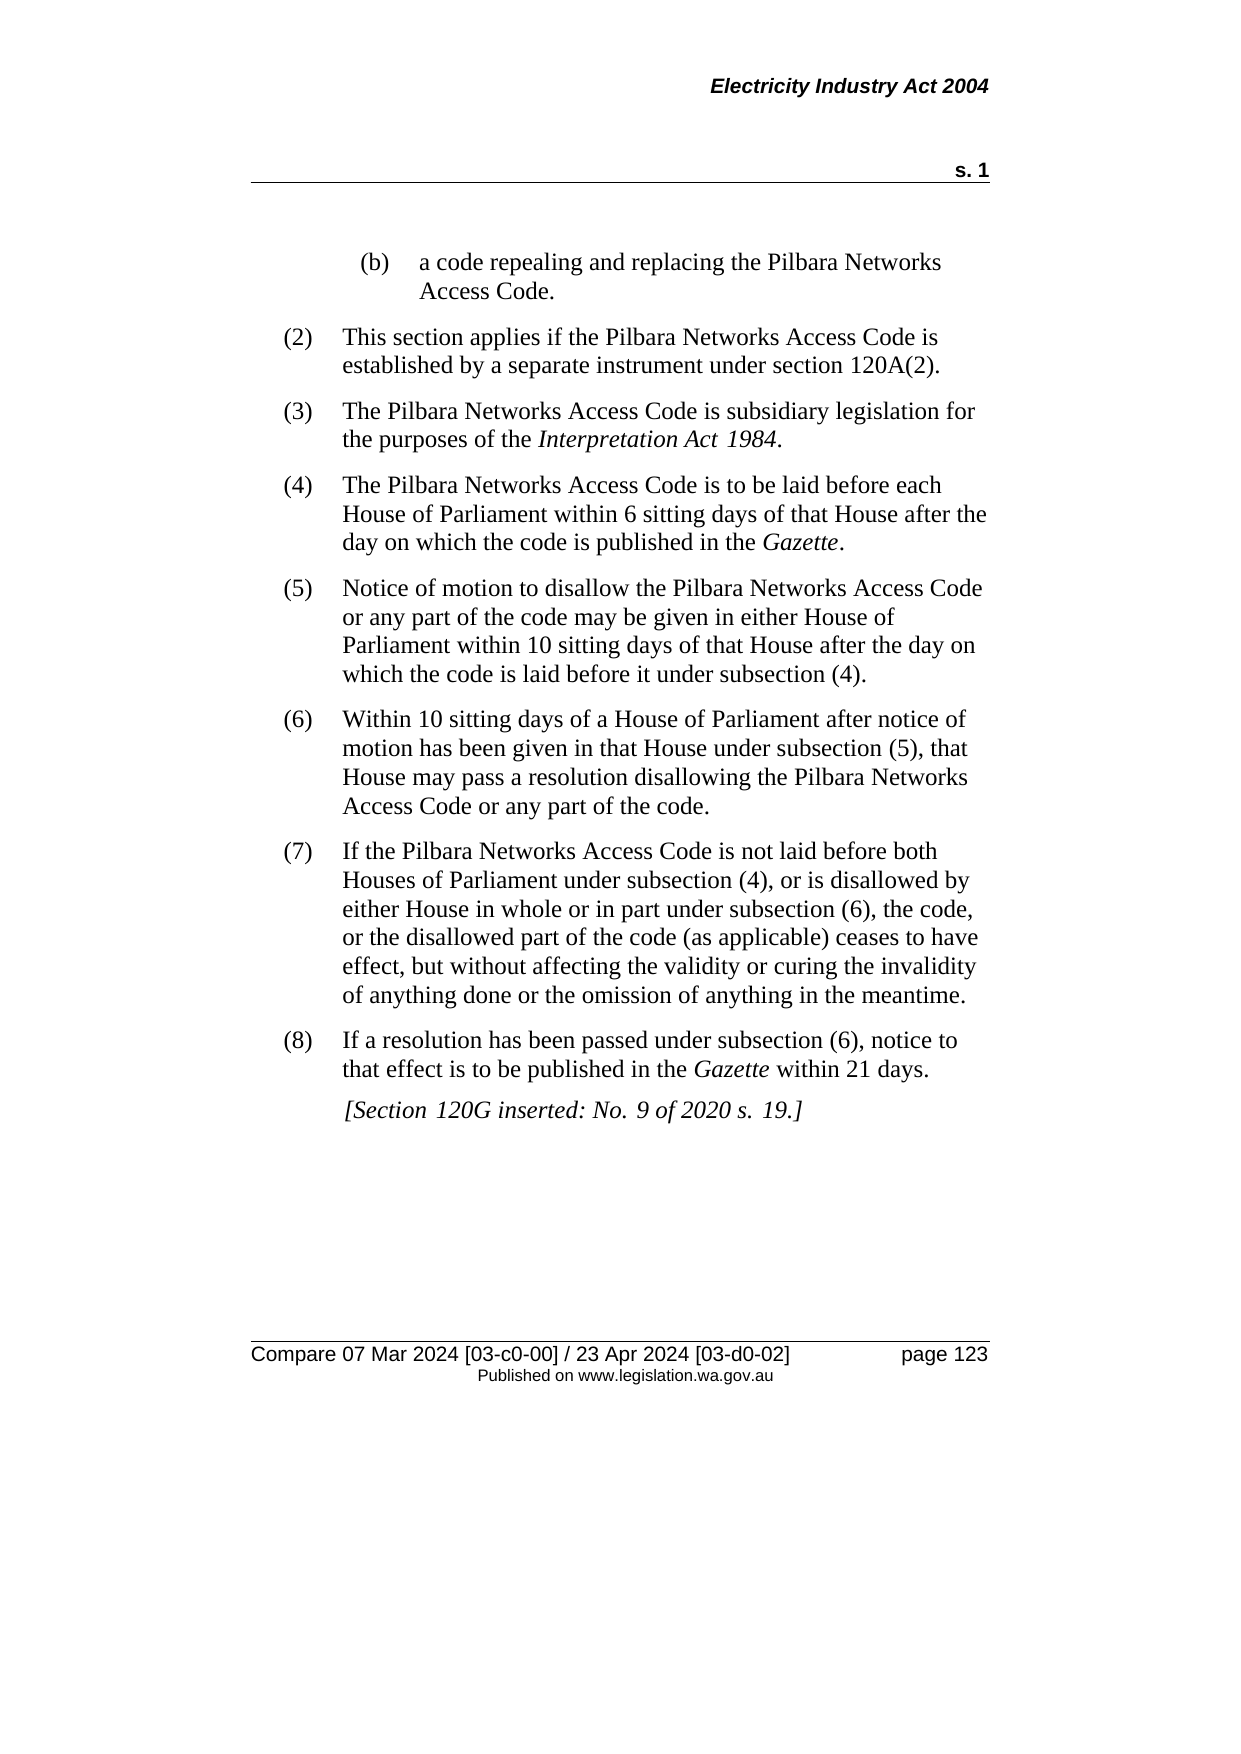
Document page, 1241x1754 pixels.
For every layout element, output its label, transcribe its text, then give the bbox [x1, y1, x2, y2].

text (7) If the Pilbara Networks Access Code is not laid before both Houses of Parliament under subsection (4), or is disallowed by either House in whole or in part under subsection (6), the code, or the disallowed part of the code (as applicable) ceases to have effect, but without affecting the validity or curing the invalidity of anything done or the omission of anything in the meantime. [251, 836, 990, 1009]
text (5) Notice of motion to disallow the Pilbara Networks Access Code or any part of the code may be given in either House of Parliament within 10 sitting days of that House after the day on which the code is laid before it under subsection (4). [251, 573, 990, 688]
text [Section 120G inserted: No. 9 of 2020 s. 19.] [251, 1095, 990, 1124]
text (2) This section applies if the Pilbara Networks Access Code is established by a separate instrument under section 120A(2). [251, 322, 990, 379]
text (8) If a resolution has been passed under subsection (6), notice to that effect is to be published in the Gazette within 21 days. [251, 1025, 990, 1083]
text (6) Within 10 sitting days of a House of Parliament after notice of motion has been given in that House under subsection (5), that House may pass a resolution disallowing the Pilbara Networks Access Code or any part of the code. [251, 704, 990, 819]
text (4) The Pilbara Networks Access Code is to be laid before each House of Parliament within 6 sitting days of that House after the day on which the code is published in the Gazette. [251, 470, 990, 556]
text (3) The Pilbara Networks Access Code is subsidiary legislation for the purposes of the Interpretation Act 1984. [251, 396, 990, 453]
text (b) a code repealing and replacing the Pilbara Networks Access Code. [251, 247, 990, 305]
